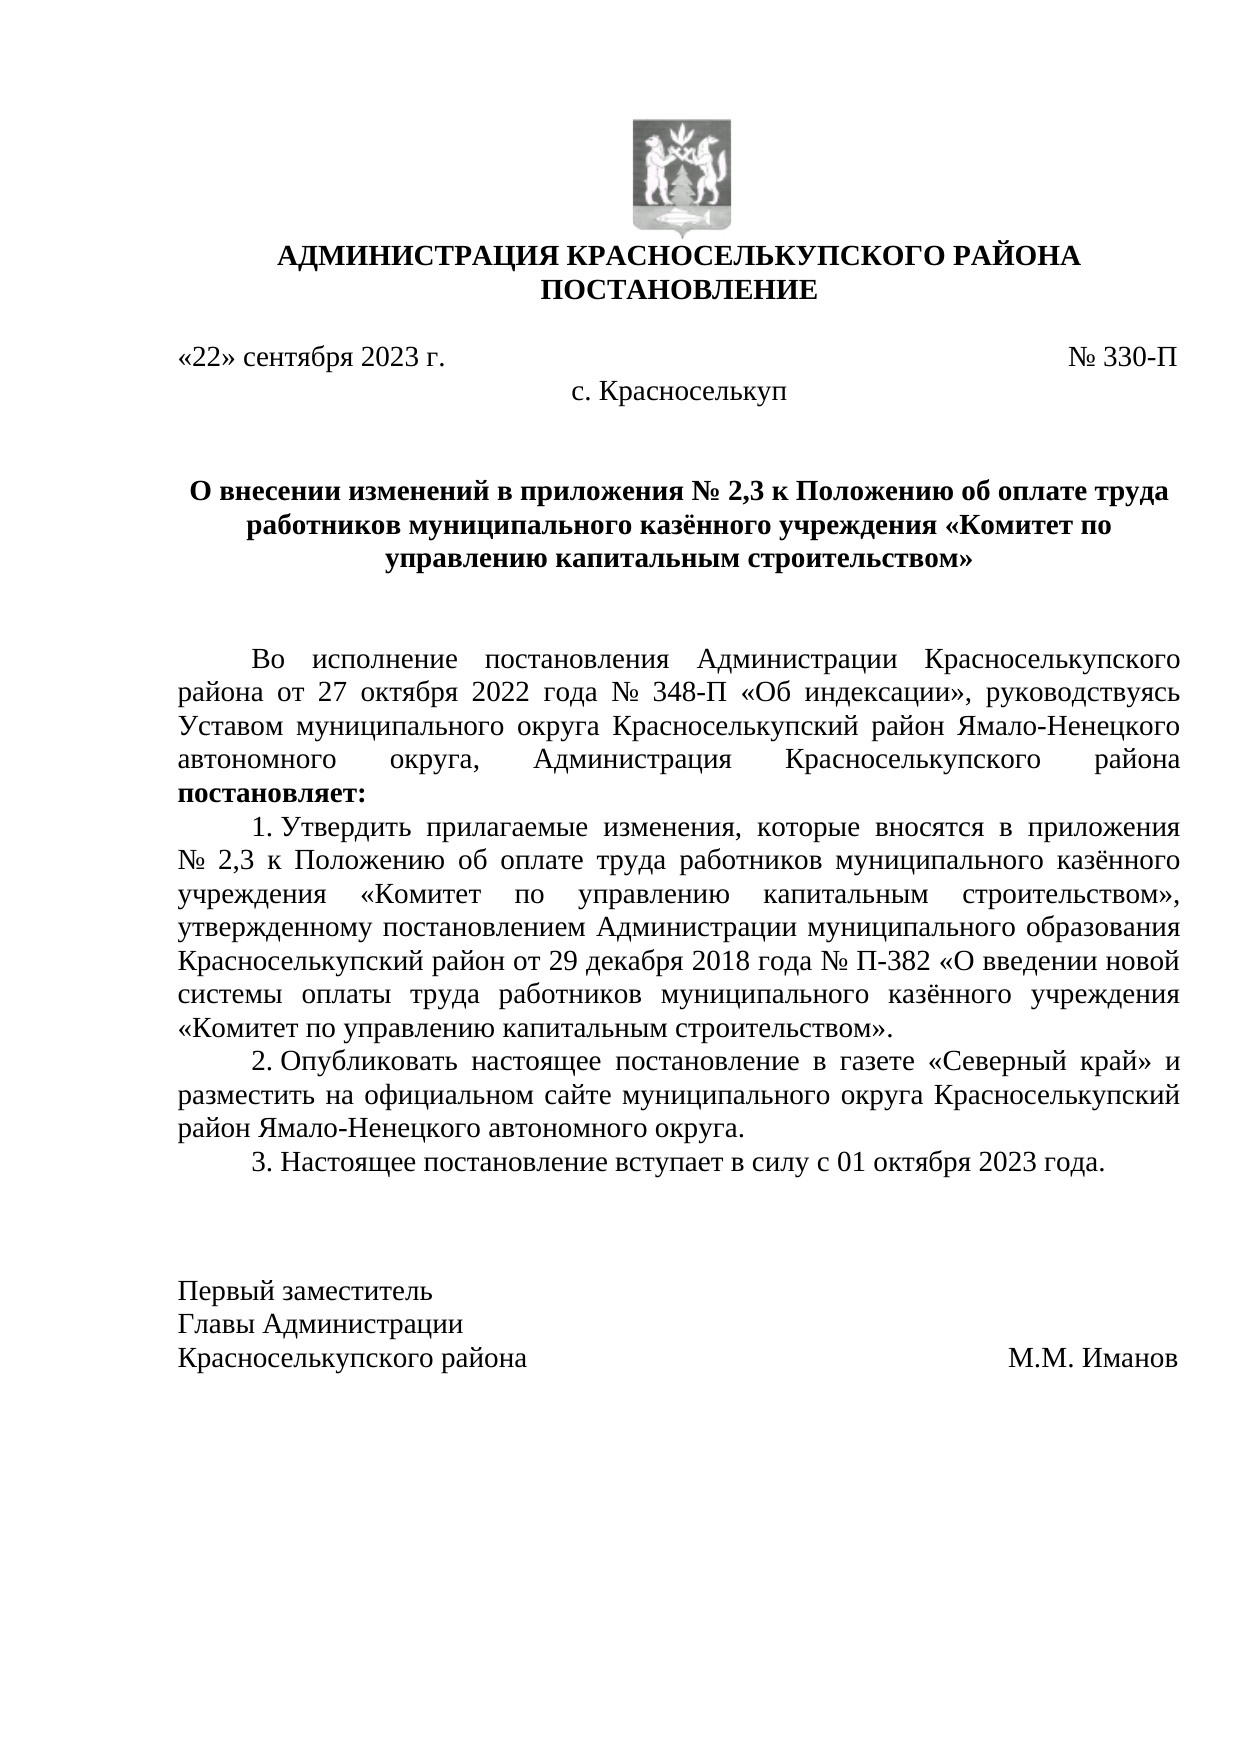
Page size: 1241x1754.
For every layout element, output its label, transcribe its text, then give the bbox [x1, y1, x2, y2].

text АДМИНИСТРАЦИЯ КРАСНОСЕЛЬКУПСКОГО РАЙОНА [177, 238, 1181, 272]
text О внесении изменений в приложения № 2,3 к Положению об оплате труда работников муниципального казённого учреждения «Комитет по управлению капитальным строительством» [177, 473, 1181, 574]
text 2. Опубликовать настоящее постановление в газете «Северный край» и разместить на официальном сайте муниципального округа Красноселькупский район Ямало-Ненецкого автономного округа. [177, 1043, 1181, 1144]
text ПОСТАНОВЛЕНИЕ [177, 272, 1181, 306]
text «22» сентября 2023 г. № 330-П [177, 339, 1181, 373]
text с. Красноселькуп [177, 373, 1181, 406]
text Первый заместитель [177, 1273, 1181, 1306]
text Во исполнение постановления Администрации Красноселькупского района от 27 октября 2022 года № 348-П «Об индексации», руководствуясь Уставом муниципального округа Красноселькупский район Ямало-Ненецкого автономного округа, Администрация Красноселькупского района постановляет: [177, 641, 1181, 809]
text 1. Утвердить прилагаемые изменения, которые вносятся в приложения № 2,3 к Положению об оплате труда работников муниципального казённого учреждения «Комитет по управлению капитальным строительством», утвержденному постановлением Администрации муниципального образования Красноселькупский район от 29 декабря 2018 года № П-382 «О введении новой системы оплаты труда работников муниципального казённого учреждения «Комитет по управлению капитальным строительством». [177, 809, 1181, 1043]
text Главы Администрации [177, 1306, 1181, 1340]
picture [632, 118, 732, 239]
text 3. Настоящее постановление вступает в силу с 01 октября 2023 года. [177, 1144, 1181, 1178]
text Красноселькупского района М.М. Иманов [177, 1340, 1181, 1373]
